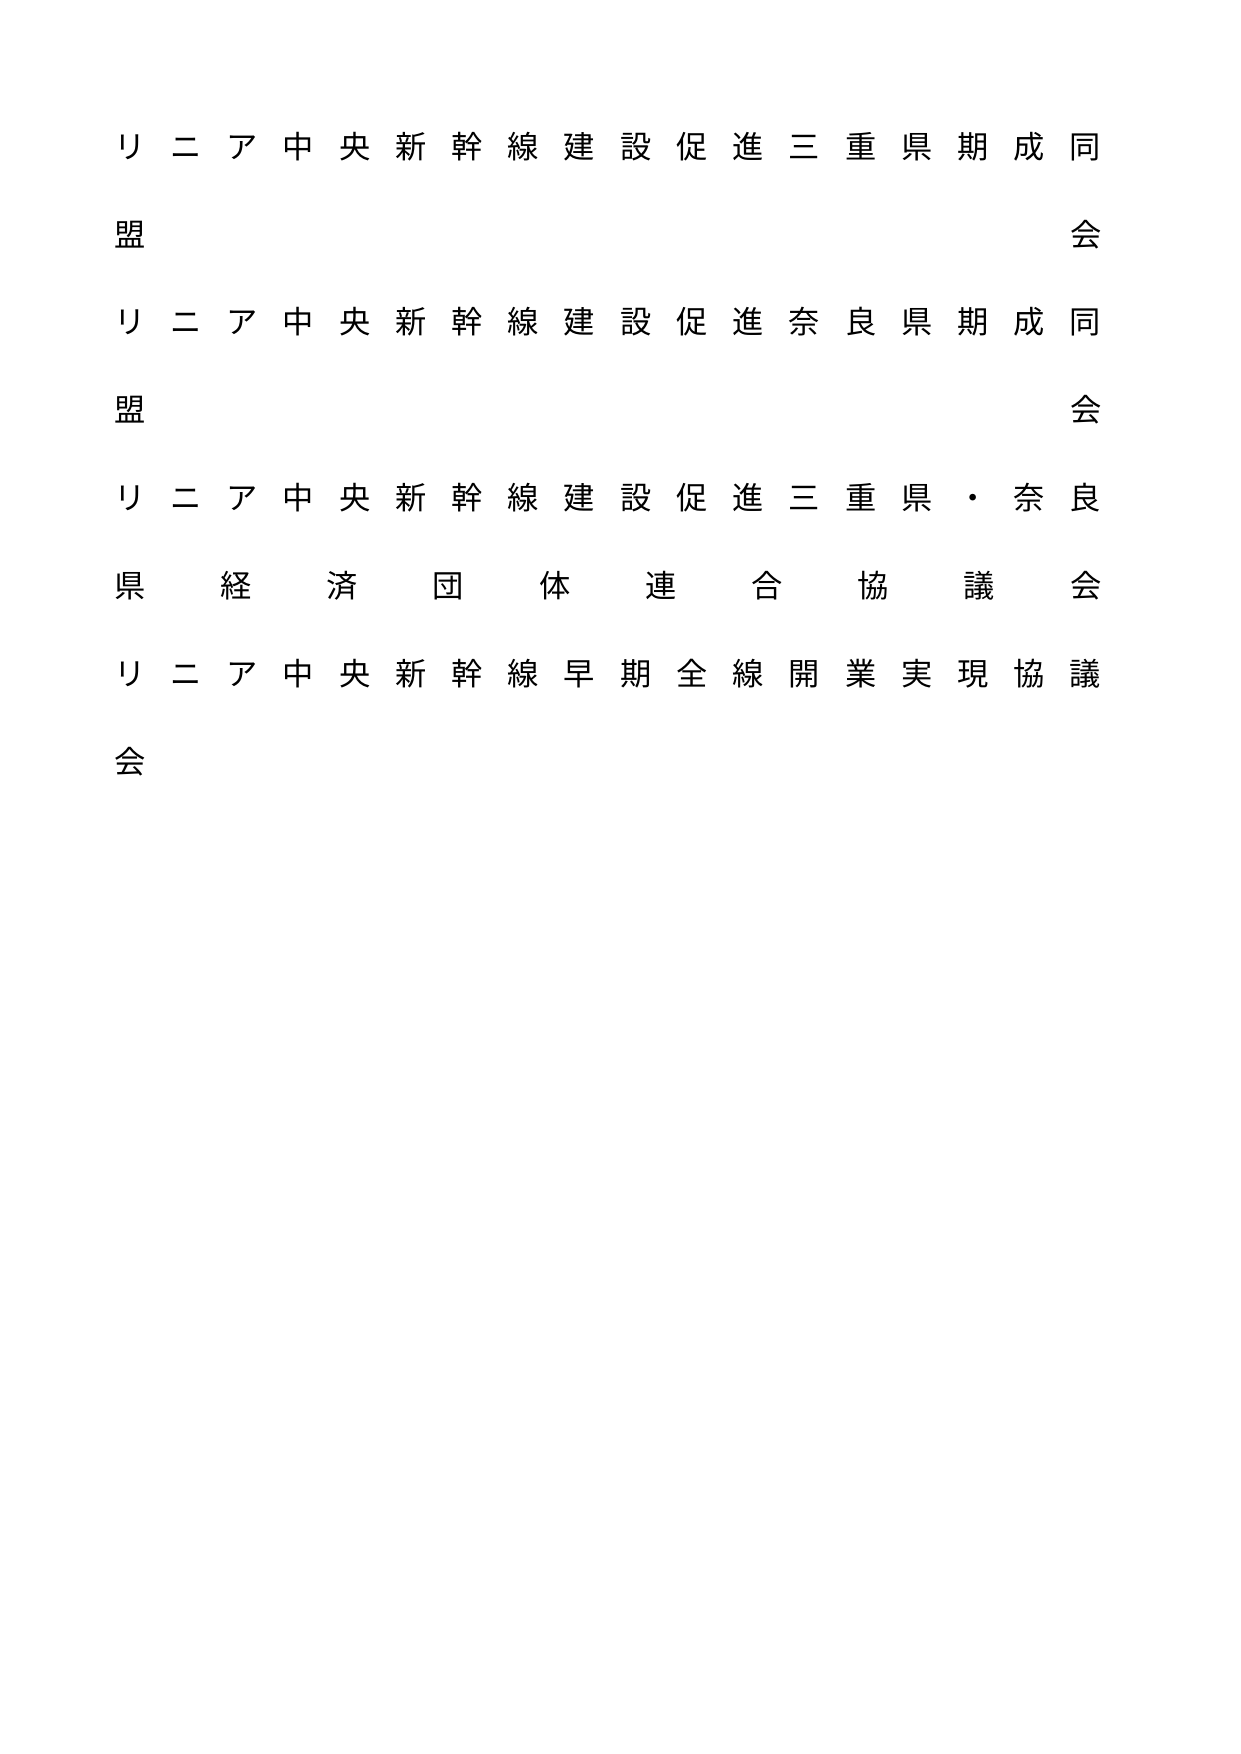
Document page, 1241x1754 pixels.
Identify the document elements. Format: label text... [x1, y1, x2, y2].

text リニア中央新幹線建設促進三重県・奈良県経済団体連合協議会 [114, 452, 1126, 628]
text リニア中央新幹線早期全線開業実現協議会 [114, 628, 1126, 804]
text リニア中央新幹線建設促進奈良県期成同盟会 [114, 276, 1126, 452]
text リニア中央新幹線建設促進三重県期成同盟会 [114, 101, 1126, 276]
